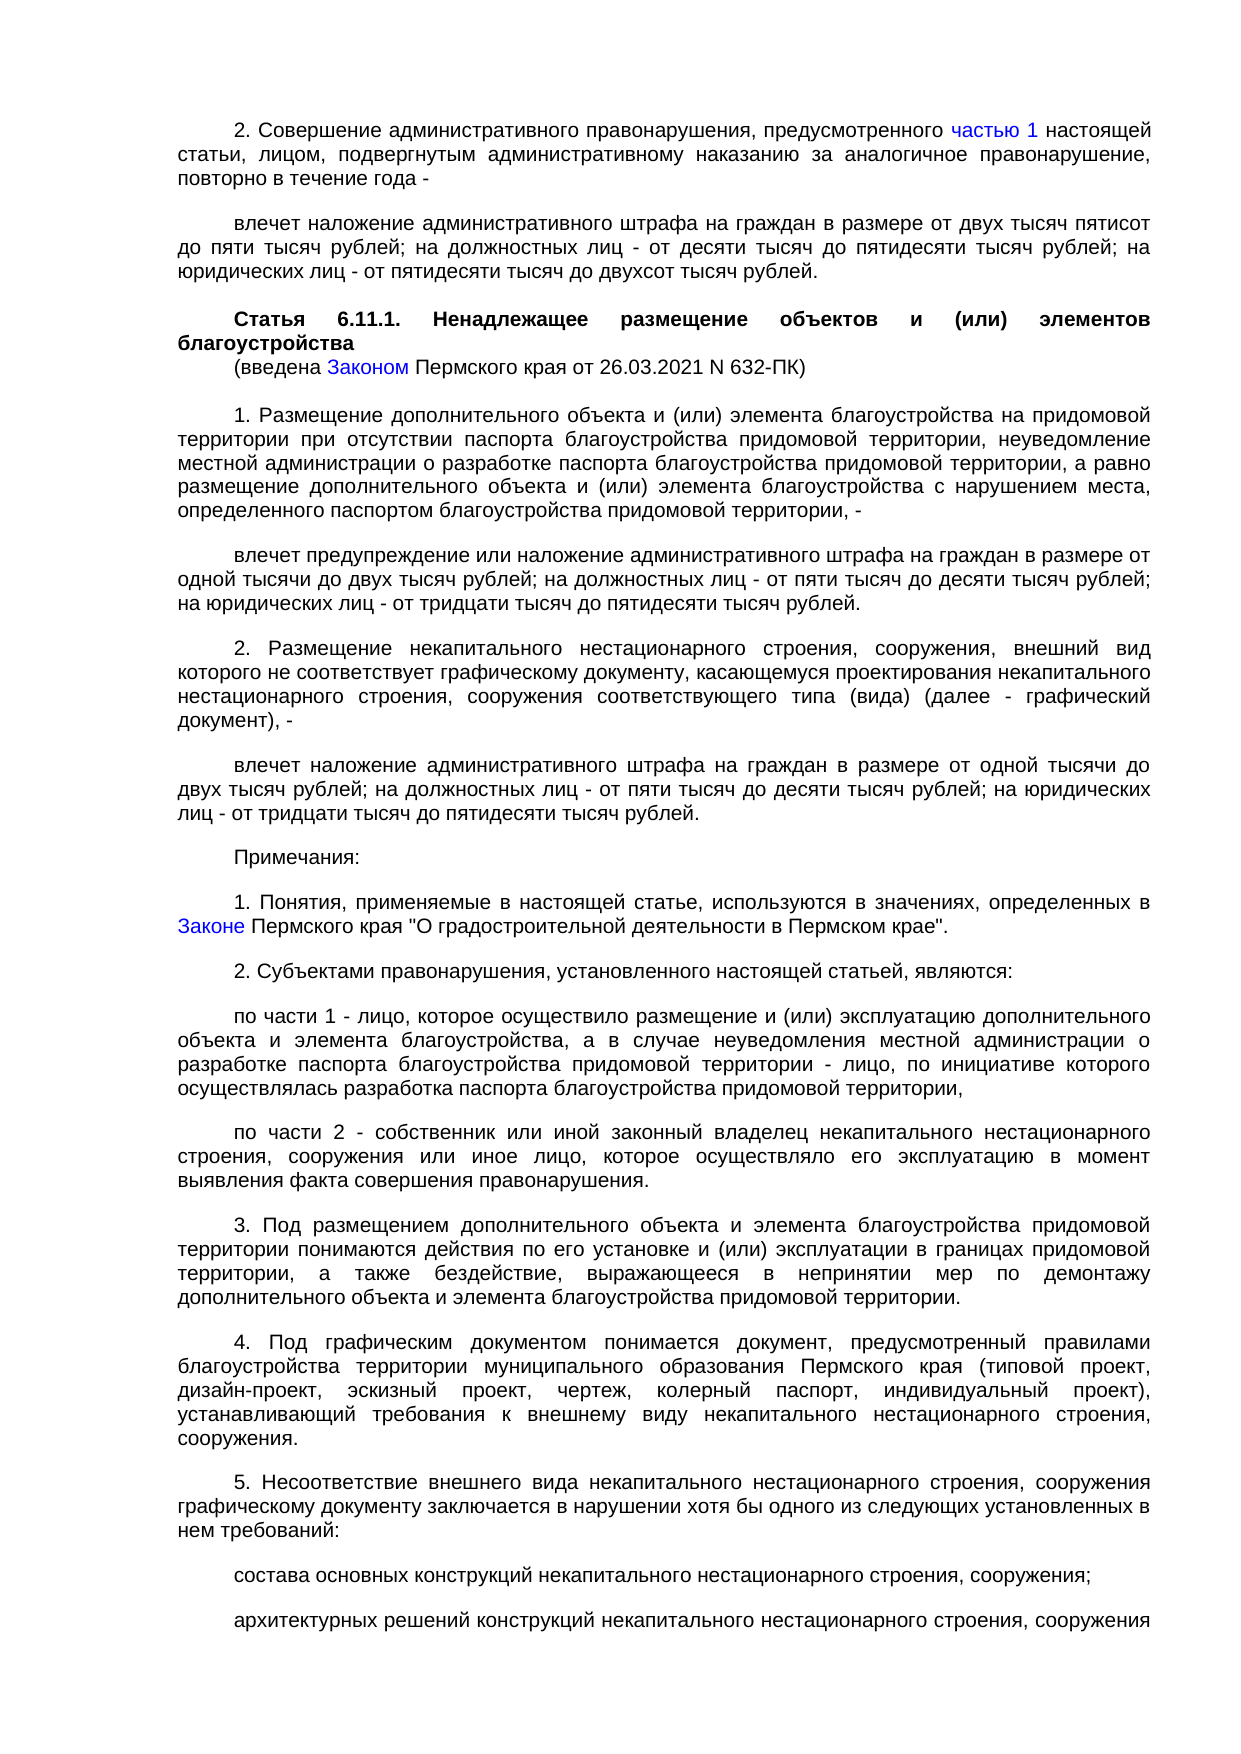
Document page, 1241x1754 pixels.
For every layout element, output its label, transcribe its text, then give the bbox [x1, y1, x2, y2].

text 2. Субъектами правонарушения, установленного настоящей статьей, являются: [177, 959, 1152, 983]
text влечет наложение административного штрафа на граждан в размере от двух тысяч пятисот до пяти тысяч рублей; на должностных лиц - от десяти тысяч до пятидесяти тысяч рублей; на юридических лиц - от пятидесяти тысяч до двухсот тысяч рублей. [177, 211, 1152, 283]
text 2. Совершение административного правонарушения, предусмотренного частью 1 настоящей статьи, лицом, подвергнутым административному наказанию за аналогичное правонарушение, повторно в течение года - [177, 118, 1152, 190]
text 1. Размещение дополнительного объекта и (или) элемента благоустройства на придомовой территории при отсутствии паспорта благоустройства придомовой территории, неуведомление местной администрации о разработке паспорта благоустройства придомовой территории, а равно размещение дополнительного объекта и (или) элемента благоустройства с нарушением места, определенного паспортом благоустройства придомовой территории, - [177, 402, 1152, 522]
text 3. Под размещением дополнительного объекта и элемента благоустройства придомовой территории понимаются действия по его установке и (или) эксплуатации в границах придомовой территории, а также бездействие, выражающееся в непринятии мер по демонтажу дополнительного объекта и элемента благоустройства придомовой территории. [177, 1213, 1152, 1309]
text 2. Размещение некапитального нестационарного строения, сооружения, внешний вид которого не соответствует графическому документу, касающемуся проектирования некапитального нестационарного строения, сооружения соответствующего типа (вида) (далее - графический документ), - [177, 636, 1152, 732]
text состава основных конструкций некапитального нестационарного строения, сооружения; [177, 1563, 1152, 1587]
text 1. Понятия, применяемые в настоящей статье, используются в значениях, определенных в Законе Пермского края "О градостроительной деятельности в Пермском крае". [177, 890, 1152, 938]
title Статья 6.11.1. Ненадлежащее размещение объектов и (или) элементов благоустройства [177, 307, 1152, 354]
text по части 2 - собственник или иной законный владелец некапитального нестационарного строения, сооружения или иное лицо, которое осуществляло его эксплуатацию в момент выявления факта совершения правонарушения. [177, 1120, 1152, 1192]
text влечет наложение административного штрафа на граждан в размере от одной тысячи до двух тысяч рублей; на должностных лиц - от пяти тысяч до десяти тысяч рублей; на юридических лиц - от тридцати тысяч до пятидесяти тысяч рублей. [177, 752, 1152, 824]
text 4. Под графическим документом понимается документ, предусмотренный правилами благоустройства территории муниципального образования Пермского края (типовой проект, дизайн-проект, эскизный проект, чертеж, колерный паспорт, индивидуальный проект), устанавливающий требования к внешнему виду некапитального нестационарного строения, сооружения. [177, 1329, 1152, 1449]
text Примечания: [177, 845, 1152, 869]
text влечет предупреждение или наложение административного штрафа на граждан в размере от одной тысячи до двух тысяч рублей; на должностных лиц - от пяти тысяч до десяти тысяч рублей; на юридических лиц - от тридцати тысяч до пятидесяти тысяч рублей. [177, 543, 1152, 615]
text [177, 1608, 1152, 1632]
text (введена Законом Пермского края от 26.03.2021 N 632-ПК) [177, 354, 1152, 378]
text по части 1 - лицо, которое осуществило размещение и (или) эксплуатацию дополнительного объекта и элемента благоустройства, а в случае неуведомления местной администрации о разработке паспорта благоустройства придомовой территории - лицо, по инициативе которого осуществлялась разработка паспорта благоустройства придомовой территории, [177, 1003, 1152, 1099]
text 5. Несоответствие внешнего вида некапитального нестационарного строения, сооружения графическому документу заключается в нарушении хотя бы одного из следующих установленных в нем требований: [177, 1470, 1152, 1542]
